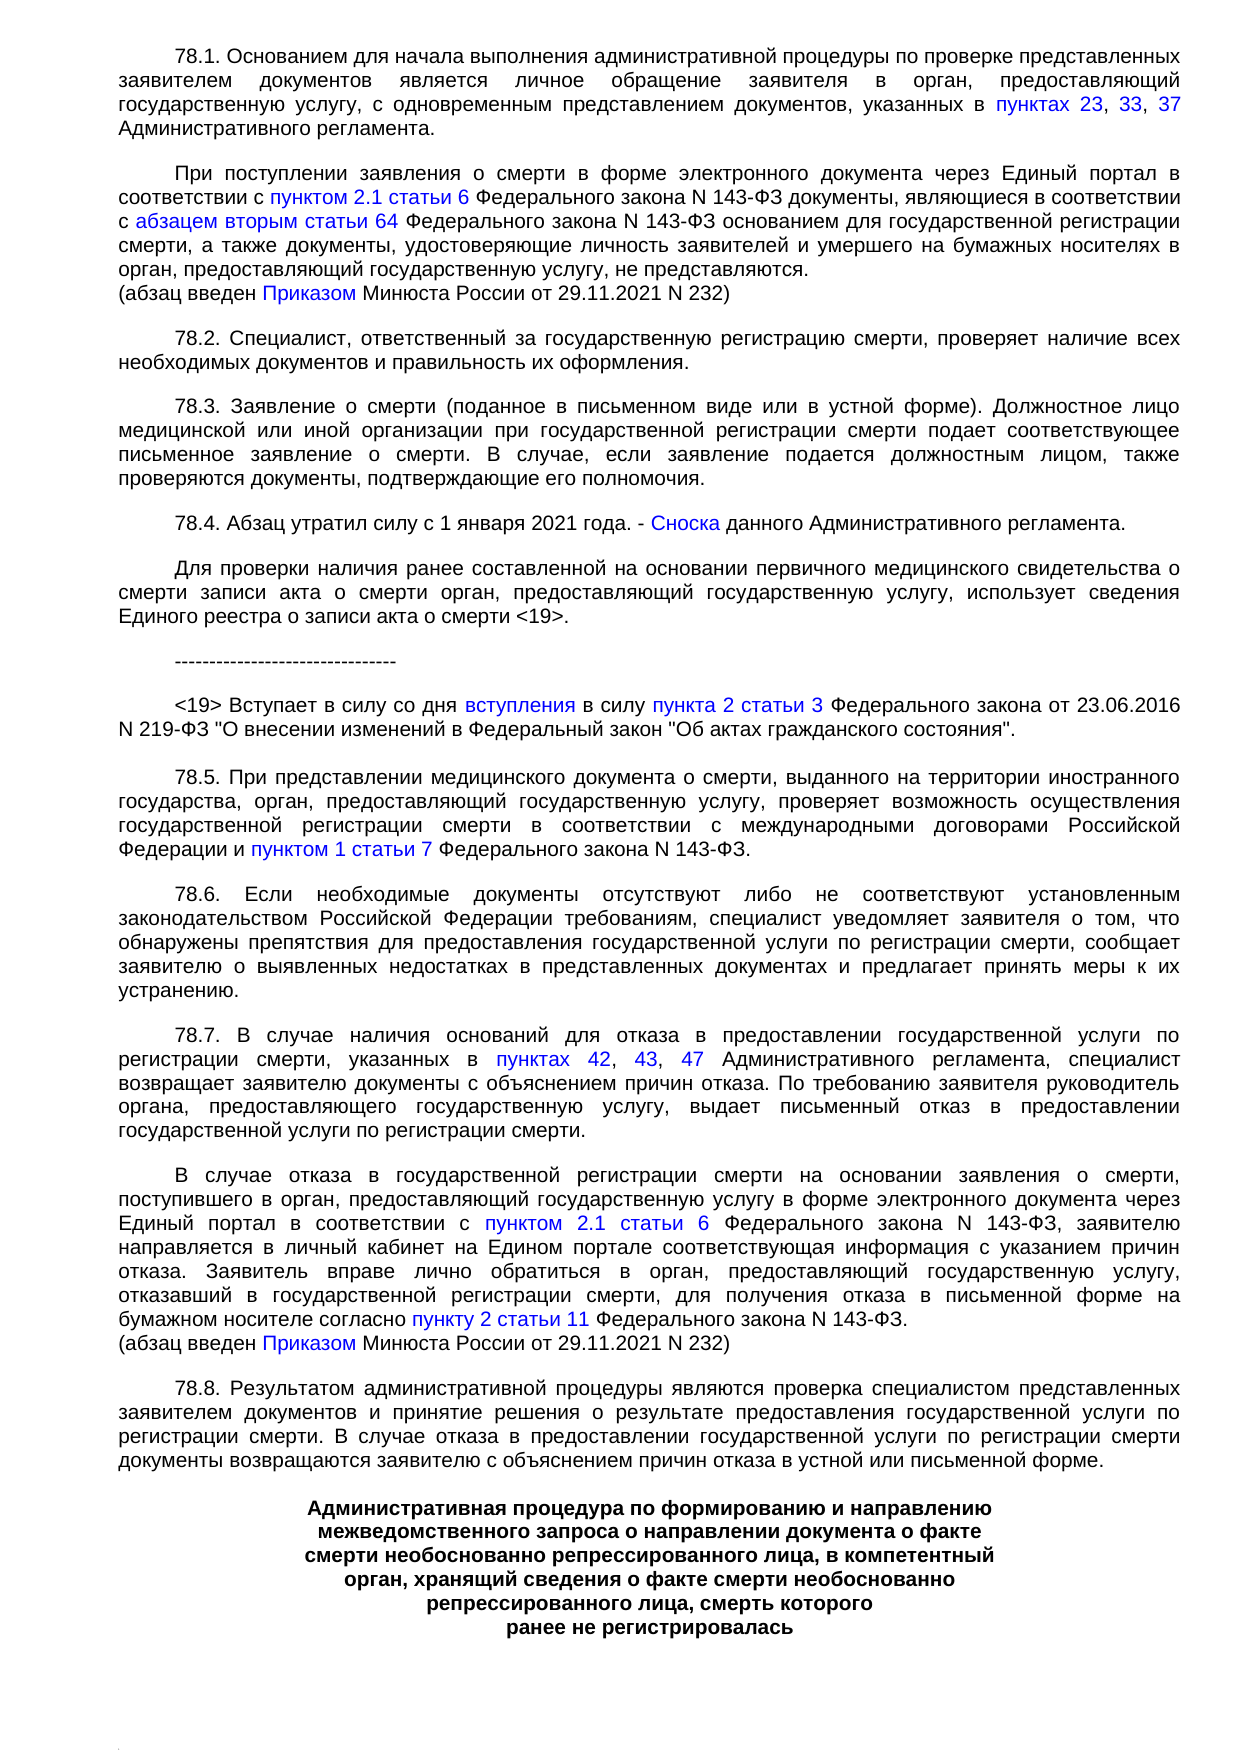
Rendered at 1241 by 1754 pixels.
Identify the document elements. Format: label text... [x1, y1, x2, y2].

text При поступлении заявления о смерти в форме электронного документа через Единый портал в соответствии с пунктом 2.1 статьи 6 Федерального закона N 143-ФЗ документы, являющиеся в соответствии с абзацем вторым статьи 64 Федерального закона N 143-ФЗ основанием для государственной регистрации смерти, а также документы, удостоверяющие личность заявителей и умершего на бумажных носителях в орган, предоставляющий государственную услугу, не представляются. [118, 161, 1181, 281]
text 78.1. Основанием для начала выполнения административной процедуры по проверке представленных заявителем документов является личное обращение заявителя в орган, предоставляющий государственную услугу, с одновременным представлением документов, указанных в пунктах 23, 33, 37 Административного регламента. [118, 44, 1181, 140]
text В случае отказа в государственной регистрации смерти на основании заявления о смерти, поступившего в орган, предоставляющий государственную услугу в форме электронного документа через Единый портал в соответствии с пунктом 2.1 статьи 6 Федерального закона N 143-ФЗ, заявителю направляется в личный кабинет на Едином портале соответствующая информация с указанием причин отказа. Заявитель вправе лично обратиться в орган, предоставляющий государственную услугу, отказавший в государственной регистрации смерти, для получения отказа в письменной форме на бумажном носителе согласно пункту 2 статьи 11 Федерального закона N 143-ФЗ. [118, 1163, 1181, 1331]
text -------------------------------- [118, 648, 1181, 672]
text 78.8. Результатом административной процедуры являются проверка специалистом представленных заявителем документов и принятие решения о результате предоставления государственной услуги по регистрации смерти. В случае отказа в предоставлении государственной услуги по регистрации смерти документы возвращаются заявителю с объяснением причин отказа в устной или письменной форме. [118, 1376, 1181, 1471]
text Для проверки наличия ранее составленной на основании первичного медицинского свидетельства о смерти записи акта о смерти орган, предоставляющий государственную услугу, использует сведения Единого реестра о записи акта о смерти <19>. [118, 556, 1181, 628]
title смерти необоснованно репрессированного лица, в компетентный [118, 1543, 1181, 1567]
title Административная процедура по формированию и направлению [118, 1495, 1181, 1519]
text 78.6. Если необходимые документы отсутствуют либо не соответствуют установленным законодательством Российской Федерации требованиям, специалист уведомляет заявителя о том, что обнаружены препятствия для предоставления государственной услуги по регистрации смерти, сообщает заявителю о выявленных недостатках в представленных документах и предлагает принять меры к их устранению. [118, 882, 1181, 1002]
text 78.7. В случае наличия оснований для отказа в предоставлении государственной услуги по регистрации смерти, указанных в пунктах 42, 43, 47 Административного регламента, специалист возвращает заявителю документы с объяснением причин отказа. По требованию заявителя руководитель органа, предоставляющего государственную услугу, выдает письменный отказ в предоставлении государственной услуги по регистрации смерти. [118, 1022, 1181, 1142]
text 78.4. Абзац утратил силу с 1 января 2021 года. - Сноска данного Административного регламента. [118, 511, 1181, 535]
title орган, хранящий сведения о факте смерти необоснованно [118, 1567, 1181, 1591]
title межведомственного запроса о направлении документа о факте [118, 1519, 1181, 1543]
text (абзац введен Приказом Минюста России от 29.11.2021 N 232) [118, 281, 1181, 305]
text 78.2. Специалист, ответственный за государственную регистрацию смерти, проверяет наличие всех необходимых документов и правильность их оформления. [118, 326, 1181, 373]
text 78.3. Заявление о смерти (поданное в письменном виде или в устной форме). Должностное лицо медицинской или иной организации при государственной регистрации смерти подает соответствующее письменное заявление о смерти. В случае, если заявление подается должностным лицом, также проверяются документы, подтверждающие его полномочия. [118, 394, 1181, 490]
title репрессированного лица, смерть которого [118, 1591, 1181, 1615]
text 78.5. При представлении медицинского документа о смерти, выданного на территории иностранного государства, орган, предоставляющий государственную услугу, проверяет возможность осуществления государственной регистрации смерти в соответствии с международными договорами Российской Федерации и пунктом 1 статьи 7 Федерального закона N 143-ФЗ. [118, 765, 1181, 861]
text <19> Вступает в силу со дня вступления в силу пункта 2 статьи 3 Федерального закона от 23.06.2016 N 219-ФЗ "О внесении изменений в Федеральный закон "Об актах гражданского состояния". [118, 693, 1181, 741]
title ранее не регистрировалась [118, 1615, 1181, 1639]
text (абзац введен Приказом Минюста России от 29.11.2021 N 232) [118, 1331, 1181, 1355]
